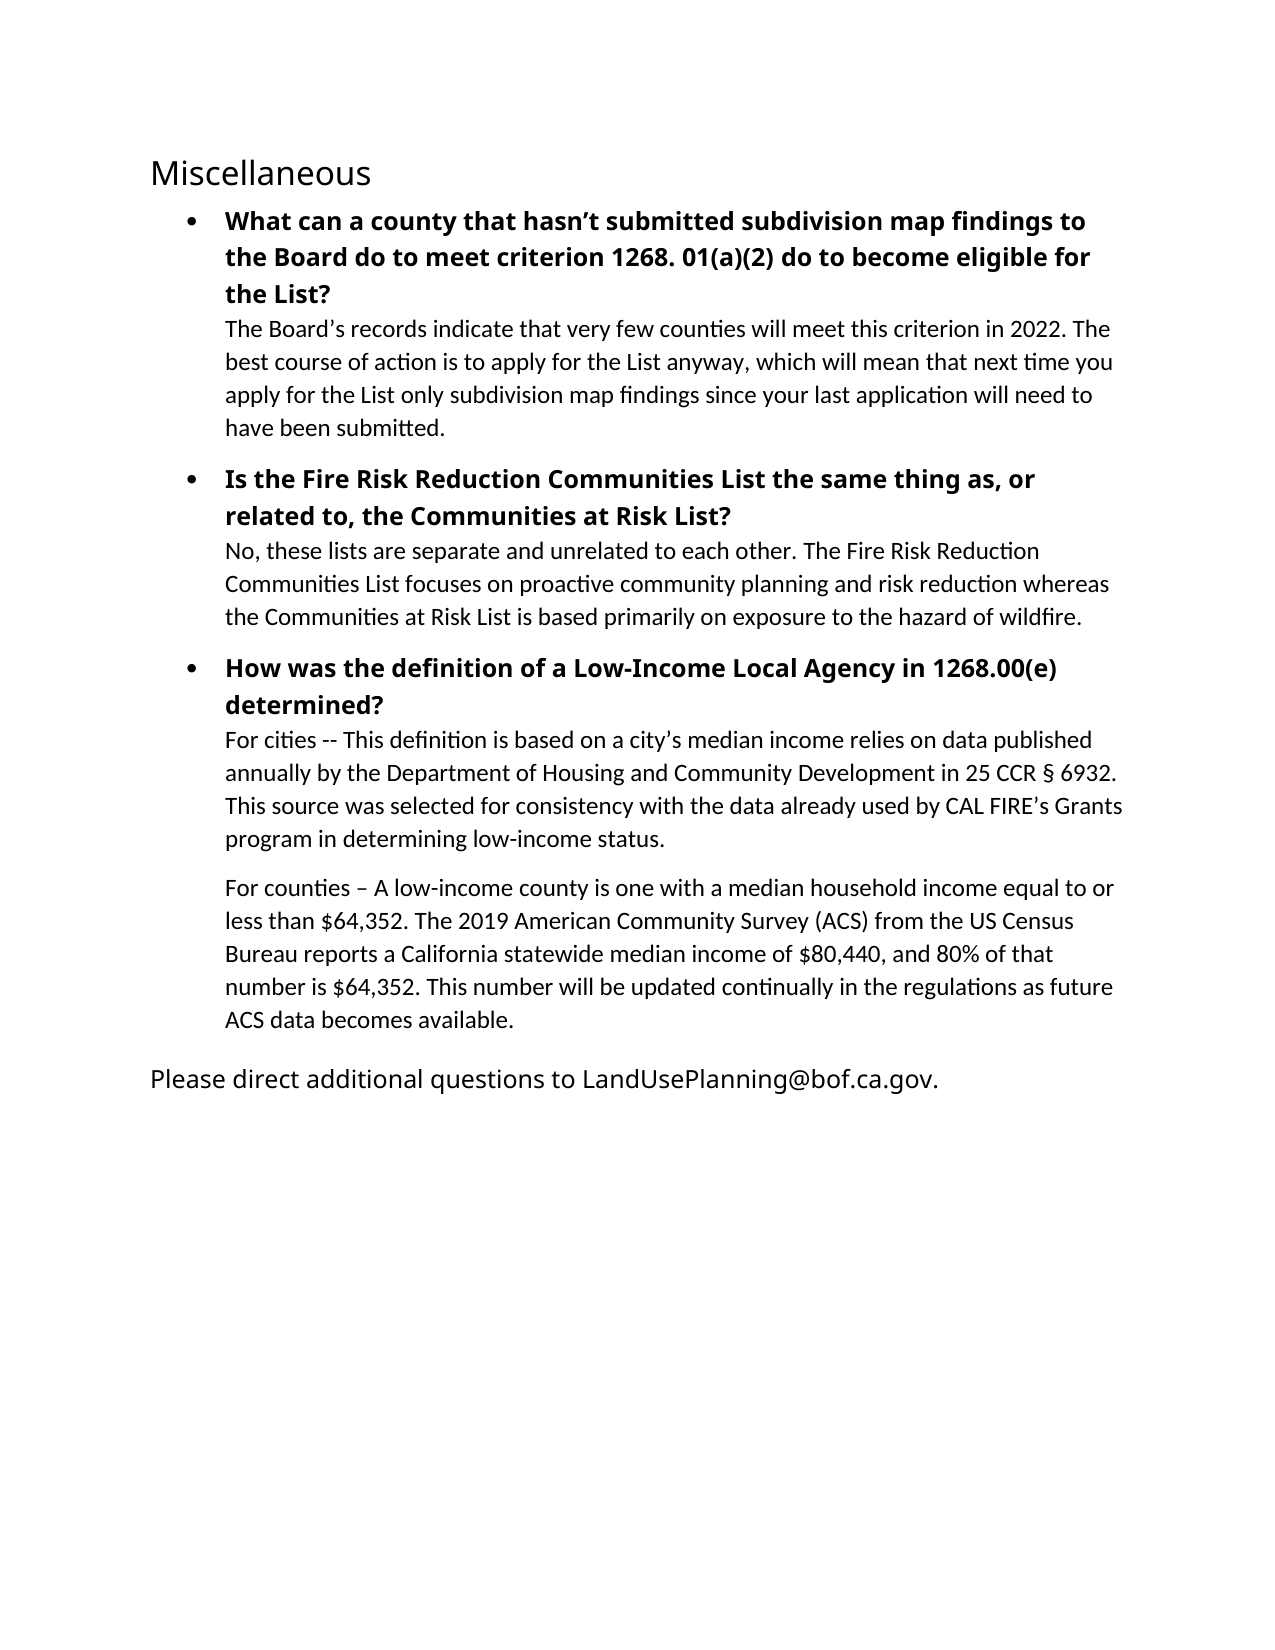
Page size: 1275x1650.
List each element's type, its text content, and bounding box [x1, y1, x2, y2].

subtitle How was the definition of a Low-Income Local Agency in 1268.00(e) determined? [187, 651, 1125, 722]
text For counties – A low-income county is one with a median household income equal to or less than $64,352. The 2019 American Community Survey (ACS) from the US Census Bureau reports a California statewide median income of $80,440, and 80% of that number is $64,352. This number will be updated continually in the regulations as future ACS data becomes available. [225, 873, 1125, 1035]
text The Board’s records indicate that very few counties will meet this criterion in 2022. The best course of action is to apply for the List anyway, which will mean that next time you apply for the List only subdivision map findings since your last application will need to have been submitted. [225, 313, 1125, 443]
subtitle Is the Fire Risk Reduction Communities List the same thing as, or related to, the Communities at Risk List? [187, 462, 1125, 533]
subtitle What can a county that hasn’t submitted subdivision map findings to the Board do to meet criterion 1268. 01(a)(2) do to become eligible for the List? [187, 203, 1125, 311]
subtitle Miscellaneous [150, 150, 1125, 195]
text For cities -- This definition is based on a city’s median income relies on data published annually by the Department of Housing and Community Development in 25 CCR § 6932. This source was selected for consistency with the data already used by CAL FIRE’s Grants program in determining low-income status. [225, 724, 1125, 853]
text No, these lists are separate and unrelated to each other. The Fire Risk Reduction Communities List focuses on proactive community planning and risk reduction whereas the Communities at Risk List is based primarily on exposure to the hazard of wildfire. [225, 535, 1125, 632]
subtitle Please direct additional questions to LandUsePlanning@bof.ca.gov. [150, 1062, 1125, 1096]
